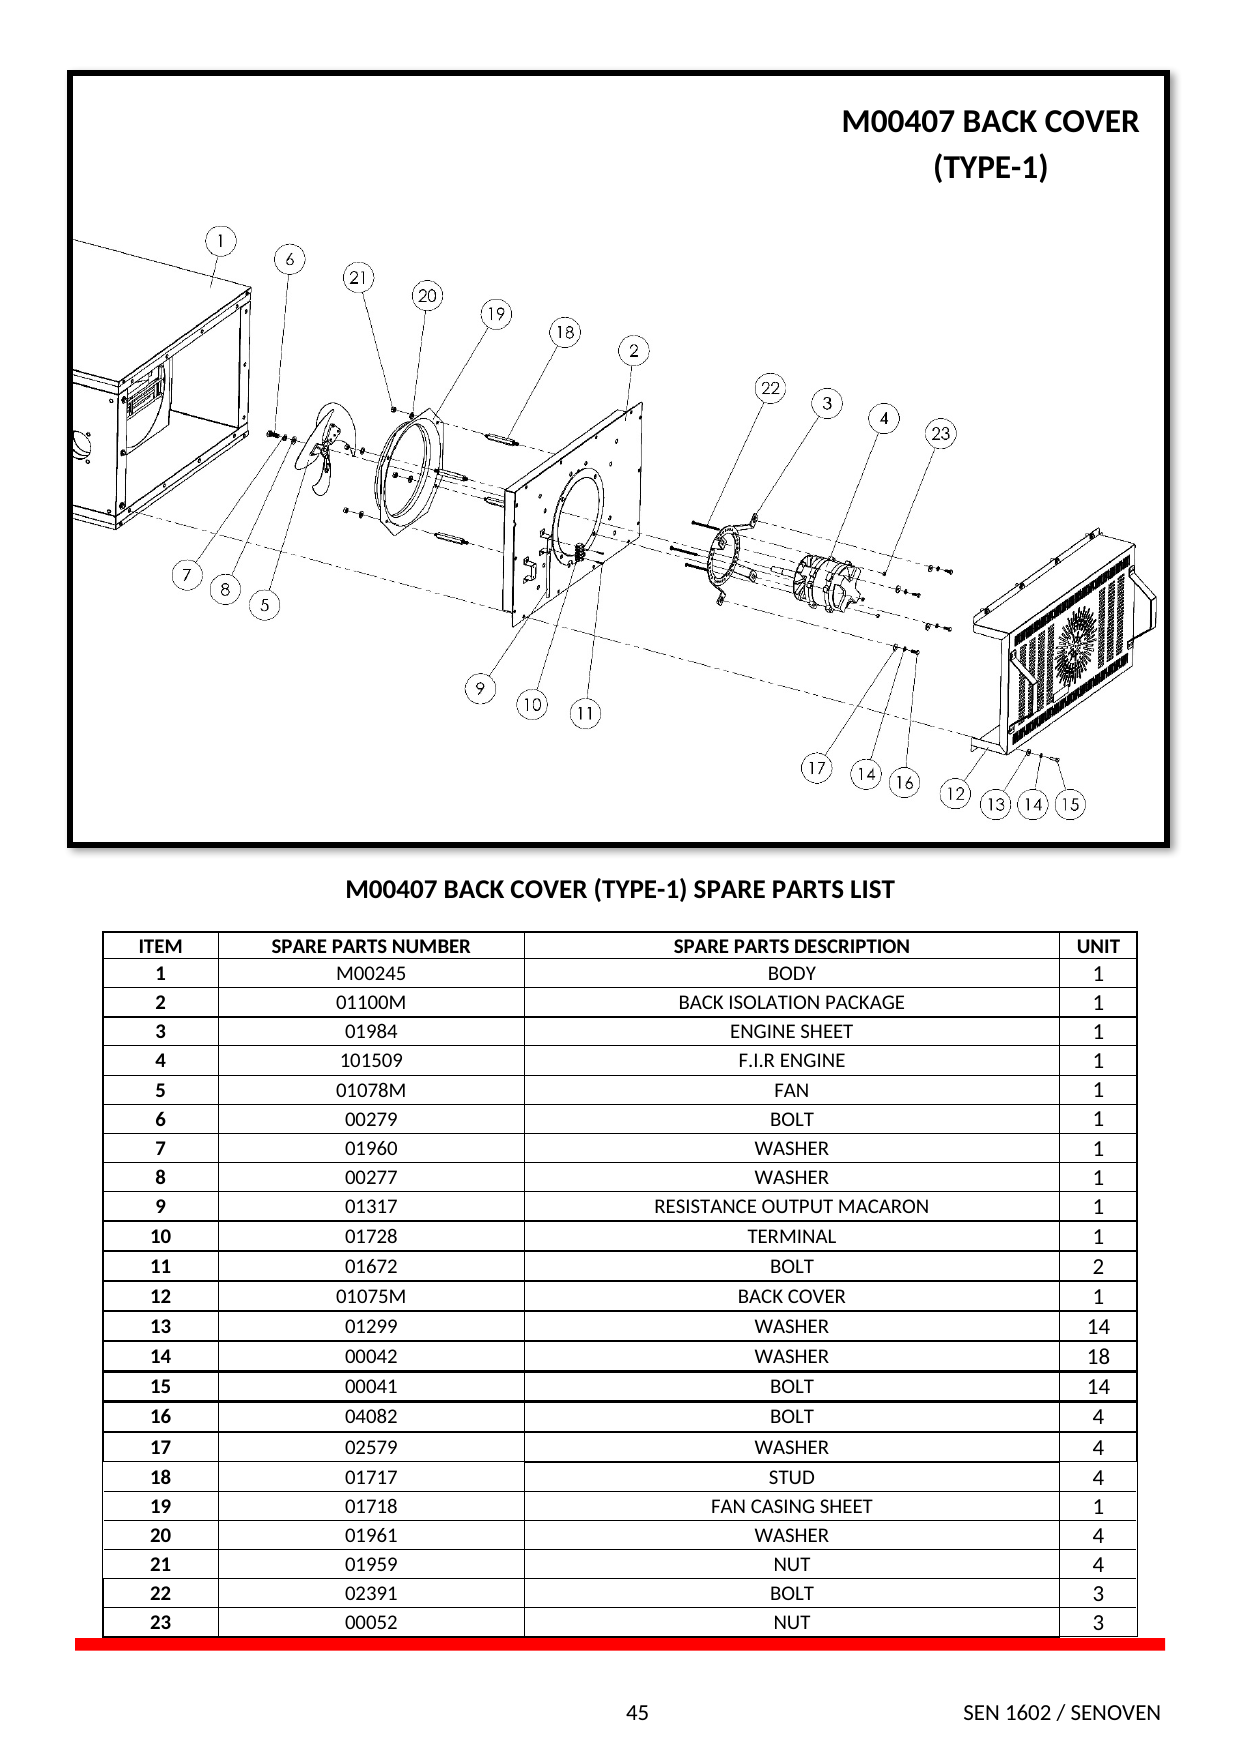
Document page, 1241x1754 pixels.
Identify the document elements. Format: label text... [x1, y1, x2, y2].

table_cell 01317 [219, 1192, 524, 1220]
table_cell 8 [104, 1163, 218, 1191]
table_cell 00279 [219, 1105, 524, 1133]
table_cell 01299 [219, 1312, 524, 1340]
table_cell 14 [1060, 1373, 1136, 1400]
table_cell 14 [1060, 1312, 1136, 1340]
table_cell 00041 [219, 1373, 524, 1400]
table_cell 4 [1060, 1462, 1137, 1491]
table_cell 01728 [219, 1222, 524, 1250]
table_cell 02391 [219, 1579, 524, 1607]
table_cell 01961 [219, 1521, 524, 1549]
table_cell 4 [1060, 1403, 1136, 1431]
picture [73, 76, 1164, 842]
table_cell 12 [104, 1282, 218, 1310]
table_cell 18 [1060, 1342, 1136, 1370]
table_cell WASHER [525, 1433, 1059, 1461]
table_cell BOLT [525, 1403, 1059, 1431]
table_cell 01717 [219, 1462, 524, 1491]
table_cell WASHER [525, 1163, 1059, 1191]
table_cell M00245 [219, 959, 524, 987]
table_cell 00042 [219, 1342, 524, 1370]
table_cell BACK ISOLATION PACKAGE [525, 988, 1059, 1016]
table_cell 1 [1060, 1134, 1136, 1162]
table_cell 1 [1060, 1222, 1136, 1250]
table_cell 1 [1060, 1282, 1136, 1310]
table_cell WASHER [525, 1312, 1059, 1340]
table_cell BOLT [525, 1252, 1059, 1280]
table_cell 16 [104, 1403, 218, 1431]
table_cell 01718 [219, 1492, 524, 1520]
table_cell NUT [525, 1550, 1059, 1578]
table_cell 1 [1060, 1105, 1136, 1133]
table_cell WASHER [525, 1134, 1059, 1162]
table_cell 4 [1060, 1549, 1137, 1578]
table_cell 4 [1060, 1433, 1136, 1461]
table_header ITEM [104, 933, 218, 958]
table_cell 04082 [219, 1403, 524, 1431]
table_cell 1 [104, 959, 218, 987]
table_cell 11 [104, 1252, 218, 1280]
table_cell 01672 [219, 1252, 524, 1280]
table_cell BOLT [525, 1373, 1059, 1400]
table_cell 01100M [219, 988, 524, 1016]
table_cell 2 [1060, 1252, 1136, 1280]
table_cell NUT [525, 1608, 1059, 1636]
table_cell 01075M [219, 1282, 524, 1310]
table_cell 01984 [219, 1018, 524, 1045]
table_cell 23 [104, 1608, 218, 1636]
table_cell 18 [103, 1462, 218, 1491]
table_cell 14 [104, 1342, 218, 1370]
table_cell 1 [1060, 1192, 1136, 1220]
table_cell 9 [104, 1192, 218, 1220]
table_cell ENGINE SHEET [525, 1018, 1059, 1045]
table_cell BACK COVER [525, 1282, 1059, 1310]
table_cell TERMINAL [525, 1222, 1059, 1250]
table_cell BODY [525, 959, 1059, 987]
table_cell STUD [525, 1463, 1059, 1491]
table_cell 7 [104, 1134, 218, 1162]
table_cell 13 [104, 1312, 218, 1340]
table_header SPARE PARTS DESCRIPTION [525, 933, 1059, 958]
table_cell 1 [1060, 1163, 1136, 1191]
table_cell 1 [1060, 1046, 1136, 1074]
table_cell 15 [104, 1373, 218, 1400]
table_cell 1 [1060, 988, 1136, 1016]
table_header UNIT [1060, 933, 1136, 958]
table_header SPARE PARTS NUMBER [219, 933, 524, 958]
table_cell 1 [1060, 1076, 1136, 1103]
table_cell 10 [104, 1222, 218, 1250]
table_cell 01078M [219, 1076, 524, 1103]
table_cell 5 [104, 1076, 218, 1103]
table_cell 4 [1060, 1520, 1137, 1549]
table_cell BOLT [525, 1579, 1059, 1607]
table_cell 1 [1060, 959, 1136, 987]
table_cell WASHER [525, 1342, 1059, 1370]
table_cell 3 [104, 1018, 218, 1045]
table_cell 21 [103, 1549, 218, 1578]
table_cell BOLT [525, 1105, 1059, 1133]
table_cell 17 [104, 1433, 218, 1461]
table_cell F.I.R ENGINE [525, 1046, 1059, 1074]
table_cell 101509 [219, 1046, 524, 1074]
table_cell 20 [103, 1520, 218, 1549]
table_cell 1 [1060, 1018, 1136, 1045]
table_cell 02579 [219, 1433, 524, 1461]
table_cell 3 [1060, 1578, 1137, 1607]
table_cell 00052 [219, 1608, 524, 1636]
table_cell 3 [1060, 1607, 1137, 1636]
table_cell 1 [1060, 1491, 1137, 1520]
text M00407 BACK COVER (TYPE-1) SPARE PARTS LIST [75, 834, 1165, 905]
table_cell RESISTANCE OUTPUT MACARON [525, 1192, 1059, 1220]
table_cell 2 [104, 988, 218, 1016]
table_cell FAN CASING SHEET [525, 1492, 1059, 1520]
table_cell 4 [104, 1046, 218, 1074]
table_cell 19 [103, 1491, 218, 1520]
table_cell WASHER [525, 1521, 1059, 1549]
table_cell 6 [104, 1105, 218, 1133]
table_cell 00277 [219, 1163, 524, 1191]
table_cell 01960 [219, 1134, 524, 1162]
table_cell FAN [525, 1076, 1059, 1103]
table_cell 01959 [219, 1550, 524, 1578]
table_cell 22 [104, 1579, 218, 1607]
